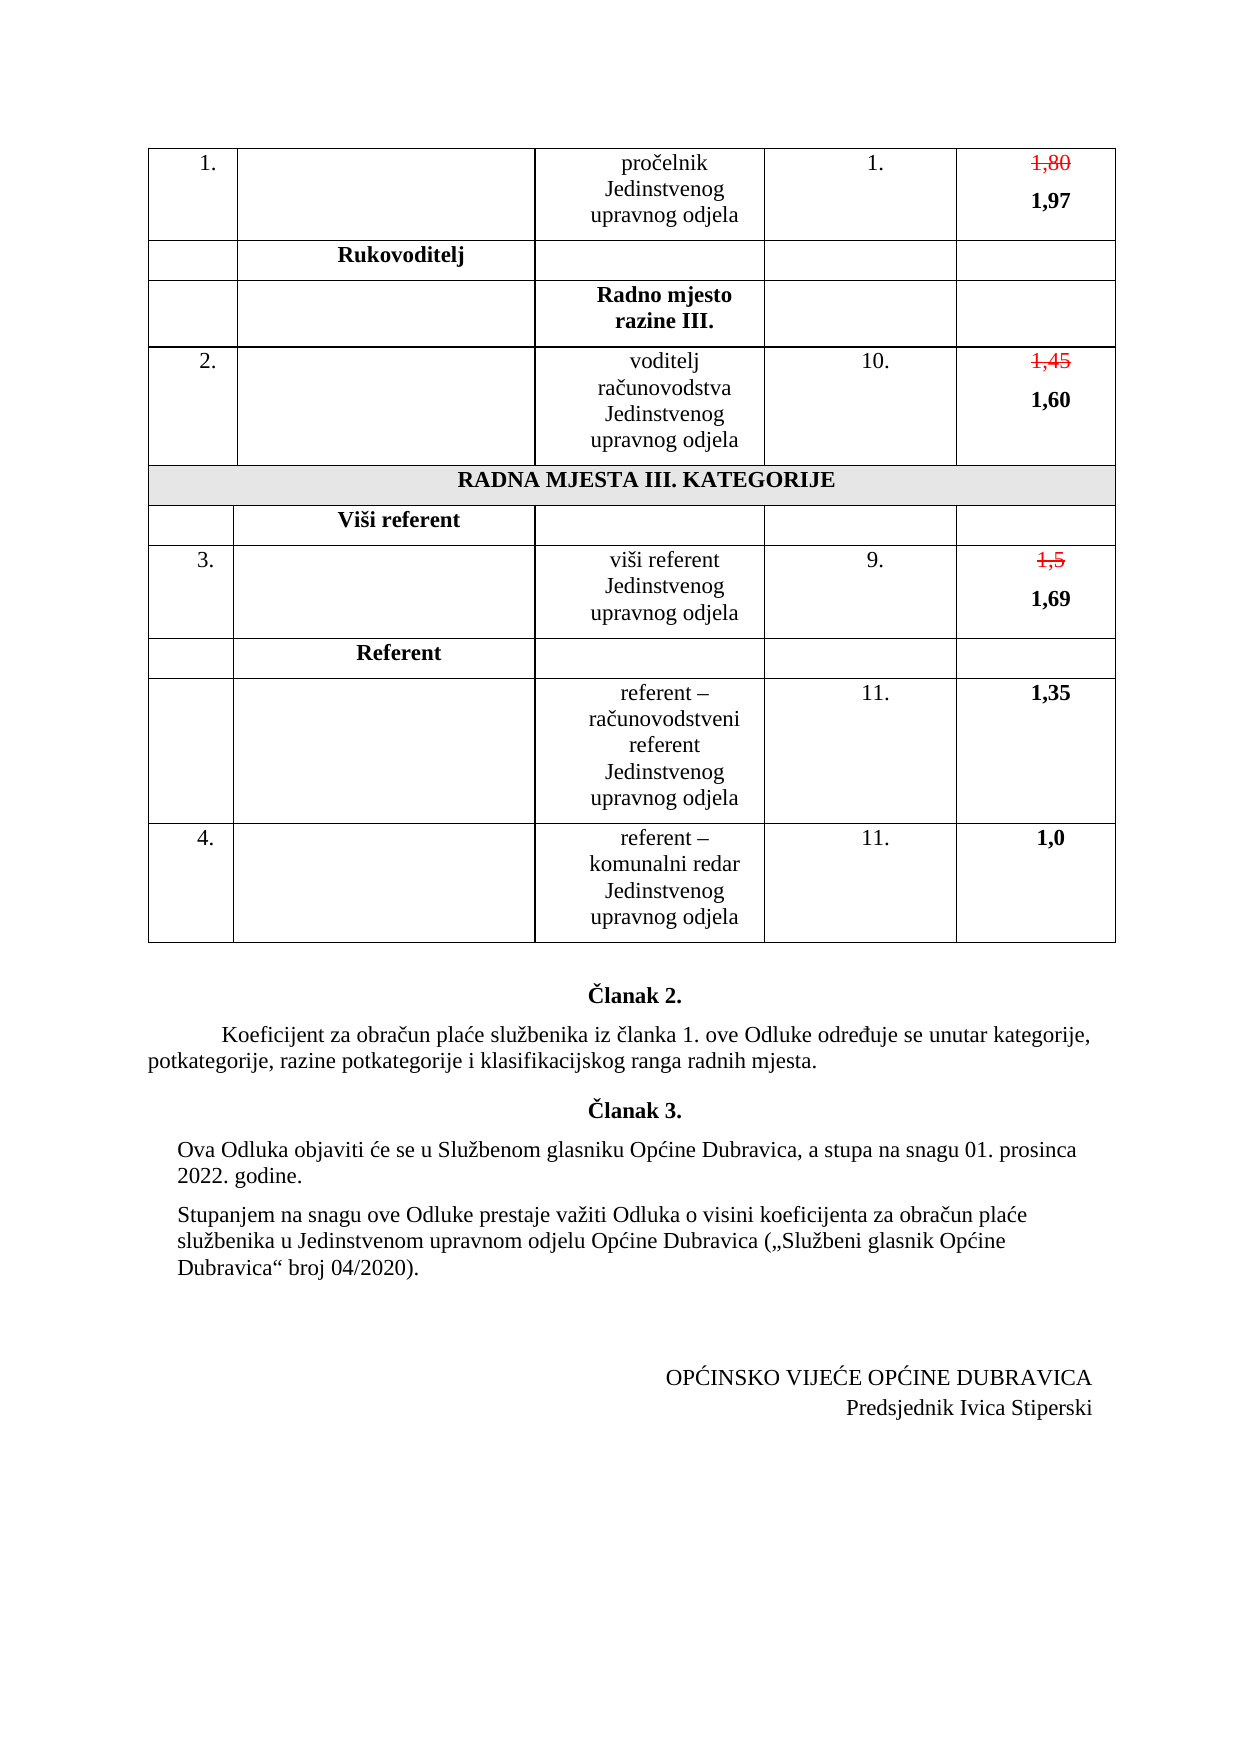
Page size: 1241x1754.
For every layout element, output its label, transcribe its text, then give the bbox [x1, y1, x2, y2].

table_cell [765, 506, 956, 545]
table_cell [238, 348, 534, 465]
table_cell [536, 639, 764, 678]
table_cell [957, 506, 1115, 545]
table_cell 11. [765, 679, 956, 823]
table_cell [536, 506, 764, 545]
table_cell 1,35 [957, 679, 1115, 823]
table_cell [149, 506, 233, 545]
table_cell Rukovoditelj [238, 241, 534, 280]
table_cell [765, 241, 956, 280]
table_cell 1,45 1,60 [957, 348, 1115, 465]
table_cell referent – računovodstveni referent Jedinstvenog upravnog odjela [536, 679, 764, 823]
table_cell 4. [149, 824, 233, 942]
table_cell viši referent Jedinstvenog upravnog odjela [536, 546, 764, 638]
table_cell [957, 639, 1115, 678]
table_cell Radno mjesto razine III. [536, 281, 764, 346]
table_cell [765, 639, 956, 678]
text Predsjednik Ivica Stiperski [148, 1394, 1093, 1421]
table_cell 9. [765, 546, 956, 638]
table_cell voditelj računovodstva Jedinstvenog upravnog odjela [536, 348, 764, 465]
table_cell [238, 281, 534, 346]
text Ova Odluka objaviti će se u Službenom glasniku Općine Dubravica, a stupa na snagu 01. prosinca 2022. godine. [177, 1136, 1093, 1188]
table_cell 1. [765, 149, 956, 240]
table_cell [234, 824, 534, 942]
table_cell [957, 281, 1115, 346]
table_cell [957, 241, 1115, 280]
table_cell 11. [765, 824, 956, 942]
table_cell 3. [149, 546, 233, 638]
table_cell referent – komunalni redar Jedinstvenog upravnog odjela [536, 824, 764, 942]
table_cell Referent [234, 639, 534, 678]
text Koeficijent za obračun plaće službenika iz članka 1. ove Odluke određuje se unutar kategorije, potkategorije, razine potkategorije i klasifikacijskog ranga radnih mjesta. [148, 1021, 1093, 1073]
table_cell pročelnik Jedinstvenog upravnog odjela [536, 149, 764, 240]
table_cell [238, 149, 534, 240]
table_cell [149, 241, 237, 280]
table_cell 1. [149, 149, 237, 240]
text OPĆINSKO VIJEĆE OPĆINE DUBRAVICA [148, 1364, 1093, 1391]
table_cell [234, 546, 534, 638]
table_cell 1,0 [957, 824, 1115, 942]
table_cell 2. [149, 348, 237, 465]
text Stupanjem na snagu ove Odluke prestaje važiti Odluka o visini koeficijenta za obračun plaće službenika u Jedinstvenom upravnom odjelu Općine Dubravica („Službeni glasnik Općine Dubravica“ broj 04/2020). [177, 1201, 1093, 1280]
table_cell [149, 281, 237, 346]
table_cell [149, 679, 233, 823]
table_cell RADNA MJESTA III. KATEGORIJE [149, 466, 1115, 505]
table_cell Viši referent [234, 506, 534, 545]
table_cell [234, 679, 534, 823]
table_cell 1,80 1,97 [957, 149, 1115, 240]
table_cell 1,5 1,69 [957, 546, 1115, 638]
table_cell [149, 639, 233, 678]
table_cell 10. [765, 348, 956, 465]
table_cell [536, 241, 764, 280]
text Članak 3. [177, 1097, 1093, 1123]
table_cell [765, 281, 956, 346]
text Članak 2. [177, 982, 1093, 1008]
